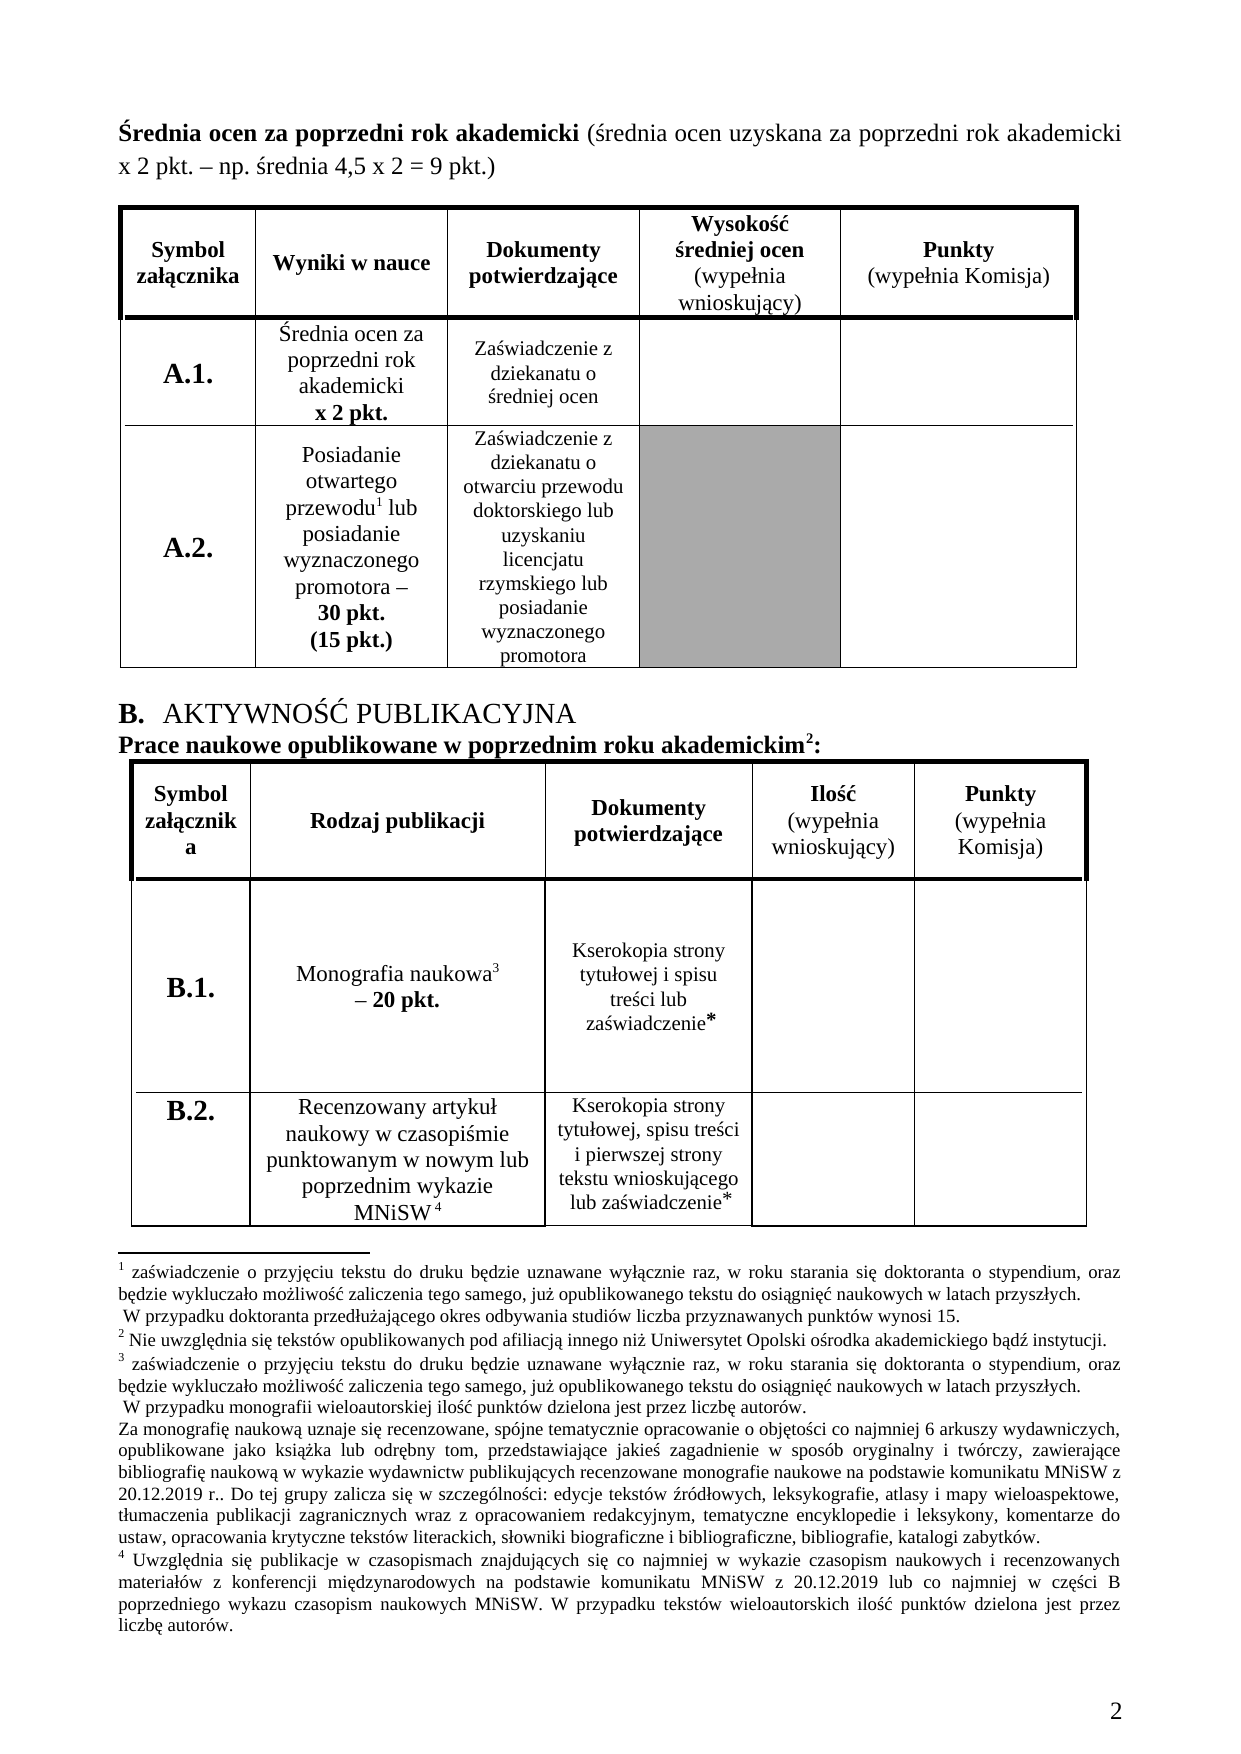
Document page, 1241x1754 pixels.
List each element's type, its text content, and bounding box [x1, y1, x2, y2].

table_cell Zaświadczenie z dziekanatu o średniej ocen [448, 320, 639, 425]
table_header Rodzaj publikacji [251, 764, 545, 877]
text Prace naukowe opublikowane w poprzednim roku akademickim: [118, 730, 1122, 759]
table_cell B.2. [132, 1092, 249, 1225]
table_header Punkty (wypełnia Komisja) [915, 764, 1084, 877]
table_cell A.2. [121, 425, 255, 667]
table_header Ilość (wypełnia wnioskujący) [753, 764, 914, 877]
table_cell [841, 315, 1076, 425]
table_cell B.1. [132, 877, 249, 1092]
table_cell Posiadanie otwartego przewodu lub posiadanie wyznaczonego promotora – 30 pkt. (15 pkt.) [256, 426, 447, 667]
table_cell [753, 881, 914, 1092]
table_cell [915, 877, 1086, 1092]
table_cell Kserokopia strony tytułowej, spisu treści i pierwszej strony tekstu wnioskującego lub zaświadczenie ⃰ [546, 1093, 751, 1225]
table_header Symbol załącznika [123, 210, 255, 315]
text Średnia ocen za poprzedni rok akademicki (średnia ocen uzyskana za poprzedni rok akademicki x 2 pkt. – np. średnia 4,5 x 2 = 9 pkt.) [118, 118, 1122, 180]
table_cell Kserokopia strony tytułowej i spisu treści lub zaświadczenie ⃰ [546, 881, 751, 1092]
table_cell Średnia ocen za poprzedni rok akademicki x 2 pkt. [256, 320, 447, 425]
table_cell [753, 1093, 914, 1225]
table_cell [841, 425, 1076, 667]
table_cell A.1. [121, 315, 255, 425]
table_cell [915, 1092, 1086, 1225]
table_cell [640, 320, 840, 425]
table_header Wysokość średniej ocen (wypełnia wnioskujący) [640, 210, 840, 315]
table_header Dokumenty potwierdzające [448, 210, 639, 315]
table_cell Zaświadczenie z dziekanatu o otwarciu przewodu doktorskiego lub uzyskaniu licencjatu rzymskiego lub posiadanie wyznaczonego promotora [448, 426, 639, 667]
table_cell [640, 426, 840, 667]
table_cell Monografia naukowa – 20 pkt. [251, 881, 544, 1092]
table_header Punkty (wypełnia Komisja) [841, 210, 1074, 315]
list AKTYWNOŚĆ PUBLIKACYJNA [118, 697, 1122, 730]
table_cell Recenzowany artykuł naukowy w czasopiśmie punktowanym w nowym lub poprzednim wykazie MNiSW – 16 pkt. [251, 1093, 544, 1225]
table_header Dokumenty potwierdzające [546, 764, 752, 877]
table_header Wyniki w nauce [256, 210, 447, 315]
table_header Symbol załącznika [134, 764, 250, 877]
